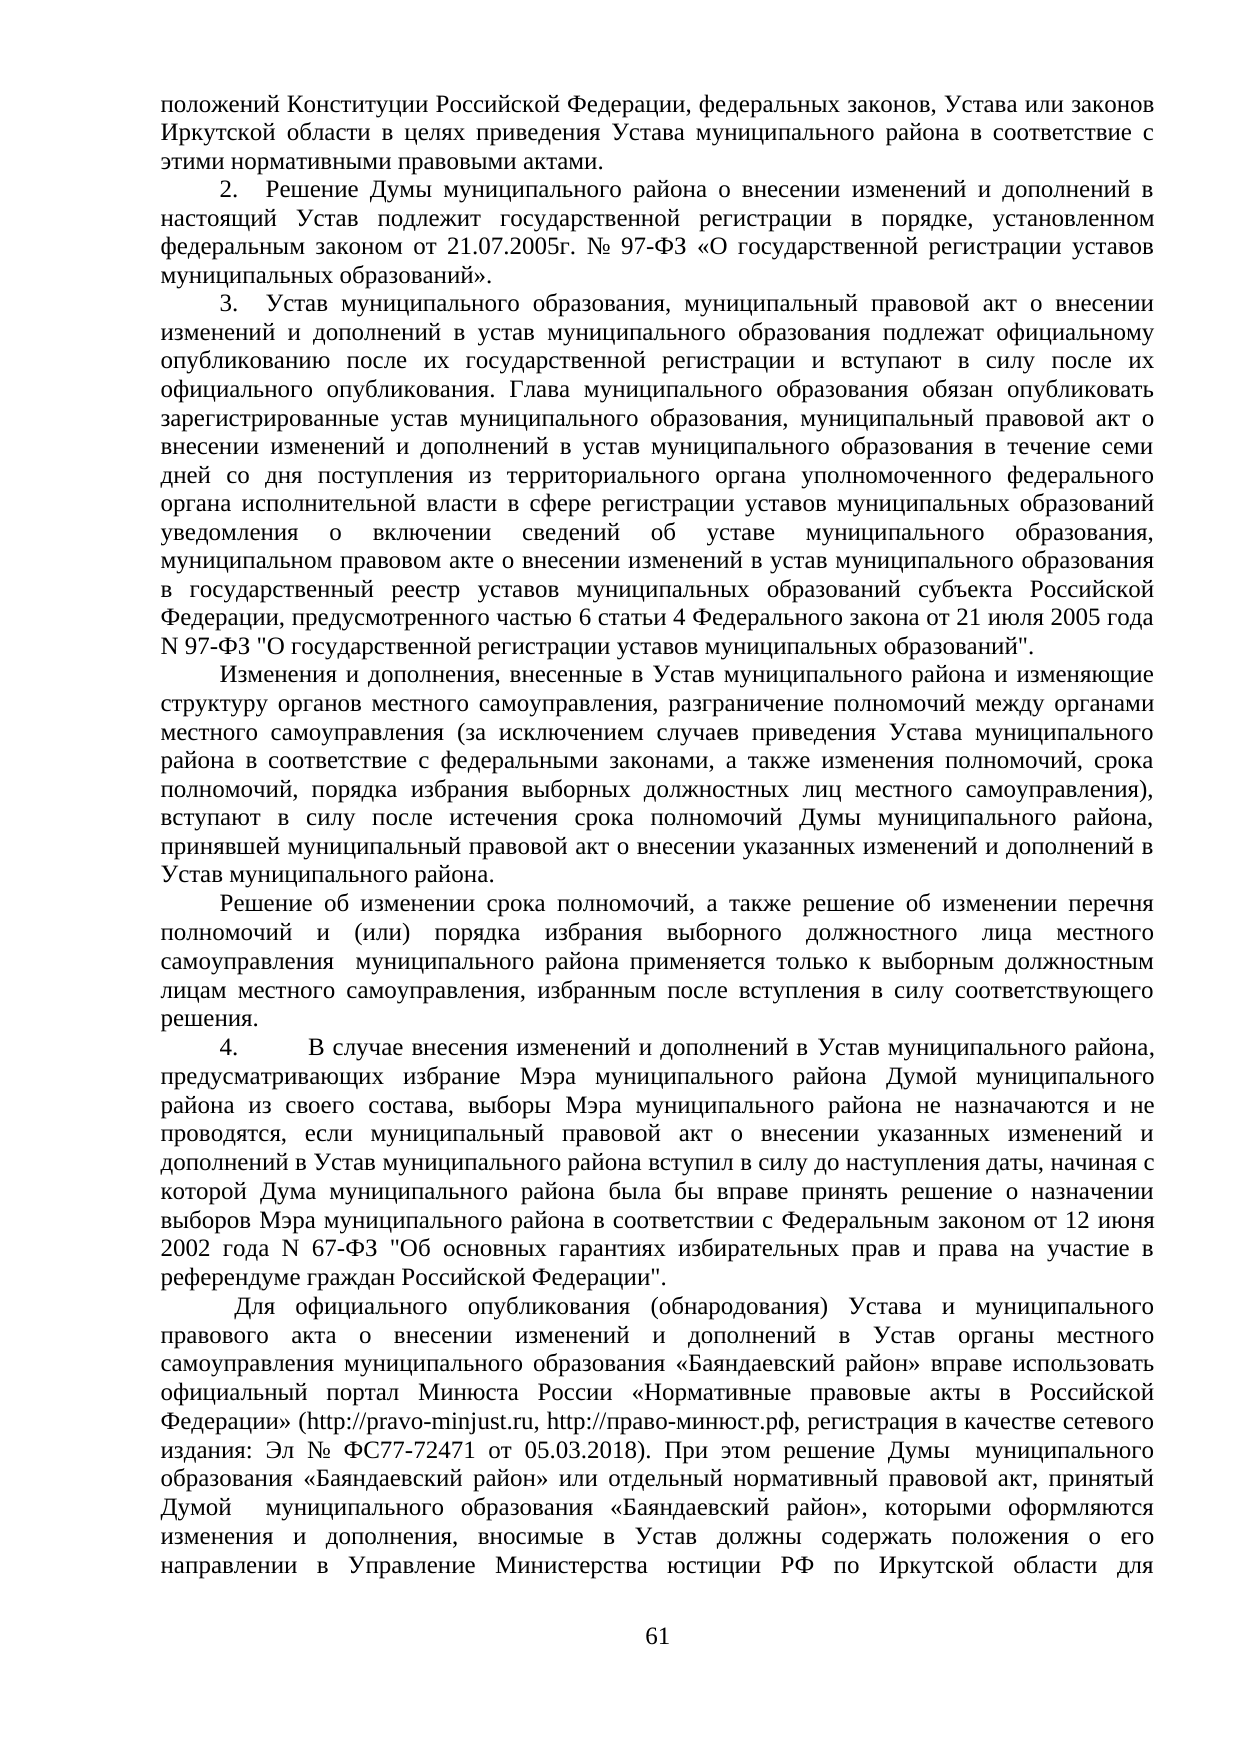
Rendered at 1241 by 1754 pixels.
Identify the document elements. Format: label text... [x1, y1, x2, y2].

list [160, 89, 1155, 175]
text Решение об изменении срока полномочий, а также решение об изменении перечня полномочий и (или) порядка избрания выборного должностного лица местного самоуправления муниципального района применяется только к выборным должностным лицам местного самоуправления, избранным после вступления в силу соответствующего решения. [160, 888, 1155, 1032]
list Устав муниципального образования, муниципальный правовой акт о внесении изменений и дополнений в устав муниципального образования подлежат официальному опубликованию после их государственной регистрации и вступают в силу после их официального опубликования. Глава муниципального образования обязан опубликовать зарегистрированные устав муниципального образования, муниципальный правовой акт о внесении изменений и дополнений в устав муниципального образования в течение семи дней со дня поступления из территориального органа уполномоченного федерального органа исполнительной власти в сфере регистрации уставов муниципальных образований уведомления о включении сведений об уставе муниципального образования, муниципальном правовом акте о внесении изменений в устав муниципального образования в государственный реестр уставов муниципальных образований субъекта Российской Федерации, предусмотренного частью 6 статьи 4 Федерального закона от 21 июля 2005 года N 97-ФЗ "О государственной регистрации уставов муниципальных образований". [160, 289, 1155, 660]
text Изменения и дополнения, внесенные в Устав муниципального района и изменяющие структуру органов местного самоуправления, разграничение полномочий между органами местного самоуправления (за исключением случаев приведения Устава муниципального района в соответствие с федеральными законами, а также изменения полномочий, срока полномочий, порядка избрания выборных должностных лиц местного самоуправления), вступают в силу после истечения срока полномочий Думы муниципального района, принявшей муниципальный правовой акт о внесении указанных изменений и дополнений в Устав муниципального района. [160, 660, 1155, 888]
list В случае внесения изменений и дополнений в Устав муниципального района, предусматривающих избрание Мэра муниципального района Думой муниципального района из своего состава, выборы Мэра муниципального района не назначаются и не проводятся, если муниципальный правовой акт о внесении указанных изменений и дополнений в Устав муниципального района вступил в силу до наступления даты, начиная с которой Дума муниципального района была бы вправе принять решение о назначении выборов Мэра муниципального района в соответствии с Федеральным законом от 12 июня 2002 года N 67-ФЗ "Об основных гарантиях избирательных прав и права на участие в референдуме граждан Российской Федерации". [160, 1032, 1155, 1291]
list Решение Думы муниципального района о внесении изменений и дополнений в настоящий Устав подлежит государственной регистрации в порядке, установленном федеральным законом от 21.07.2005г. № 97-ФЗ «О государственной регистрации уставов муниципальных образований». [160, 175, 1155, 289]
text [160, 1291, 1155, 1578]
